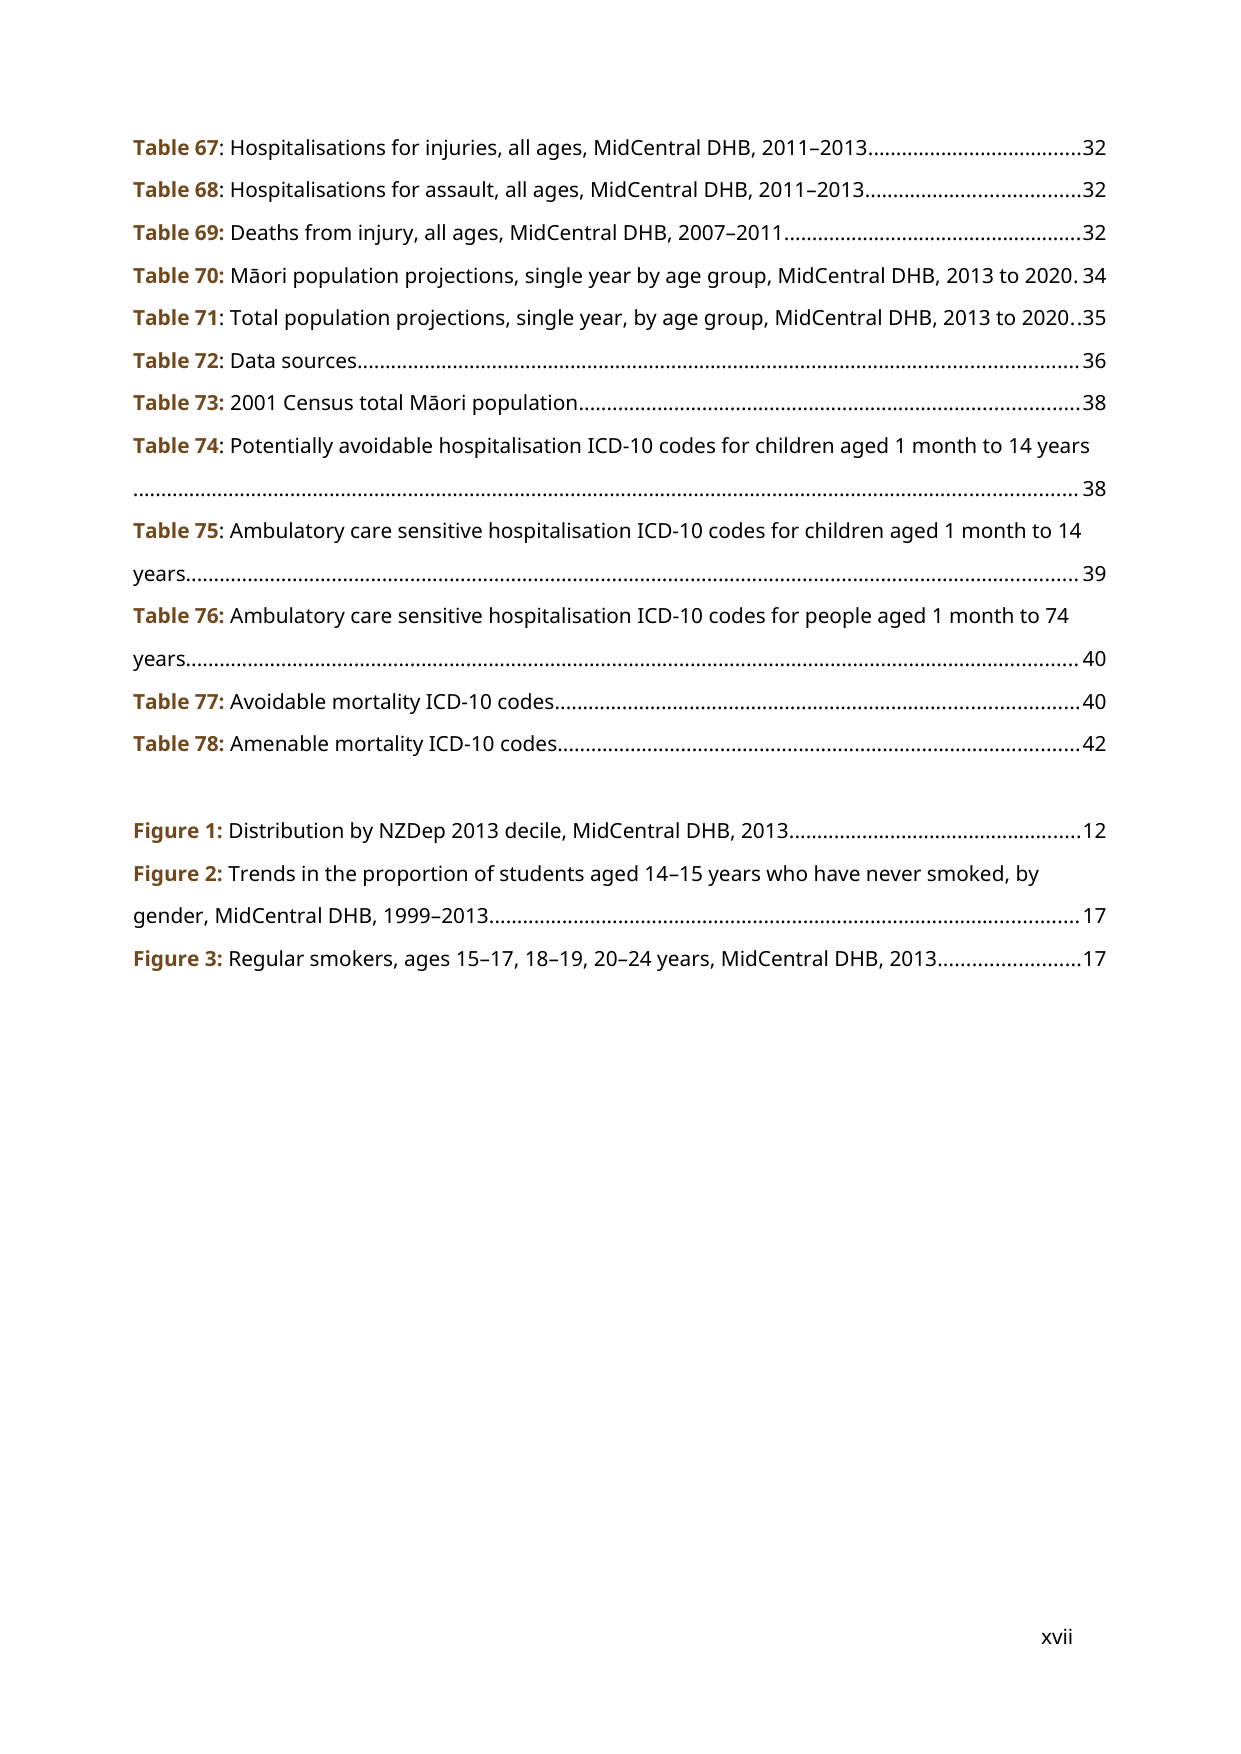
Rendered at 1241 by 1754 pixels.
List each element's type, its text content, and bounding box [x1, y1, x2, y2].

text Figure 1: Distribution by NZDep 2013 decile, MidCentral DHB, 2013 12 [133, 816, 1107, 845]
text Table 73: 2001 Census total Māori population 38 [133, 388, 1107, 417]
text Table 76: Ambulatory care sensitive hospitalisation ICD-10 codes for people aged 1 month to 74 years 40 [133, 602, 1107, 673]
text Table 75: Ambulatory care sensitive hospitalisation ICD-10 codes for children aged 1 month to 14 years 39 [133, 516, 1107, 587]
text Table 69: Deaths from injury, all ages, MidCentral DHB, 2007–2011 32 [133, 218, 1107, 247]
text Table 78: Amenable mortality ICD-10 codes 42 [133, 729, 1107, 758]
text Table 77: Avoidable mortality ICD-10 codes 40 [133, 687, 1107, 715]
text Table 72: Data sources 36 [133, 346, 1107, 374]
text Table 71: Total population projections, single year, by age group, MidCentral DHB, 2013 to 2020 35 [133, 303, 1107, 332]
text Table 70: Māori population projections, single year by age group, MidCentral DHB, 2013 to 2020 34 [133, 261, 1107, 289]
text Table 74: Potentially avoidable hospitalisation ICD-10 codes for children aged 1 month to 14 years 38 [133, 431, 1107, 502]
text Figure 2: Trends in the proportion of students aged 14–15 years who have never smoked, by gender, MidCentral DHB, 1999–2013 17 [133, 859, 1107, 930]
text Table 67: Hospitalisations for injuries, all ages, MidCentral DHB, 2011–2013 32 [133, 133, 1107, 161]
text Figure 3: Regular smokers, ages 15–17, 18–19, 20–24 years, MidCentral DHB, 2013 17 [133, 944, 1107, 972]
text Table 68: Hospitalisations for assault, all ages, MidCentral DHB, 2011–2013 32 [133, 176, 1107, 204]
